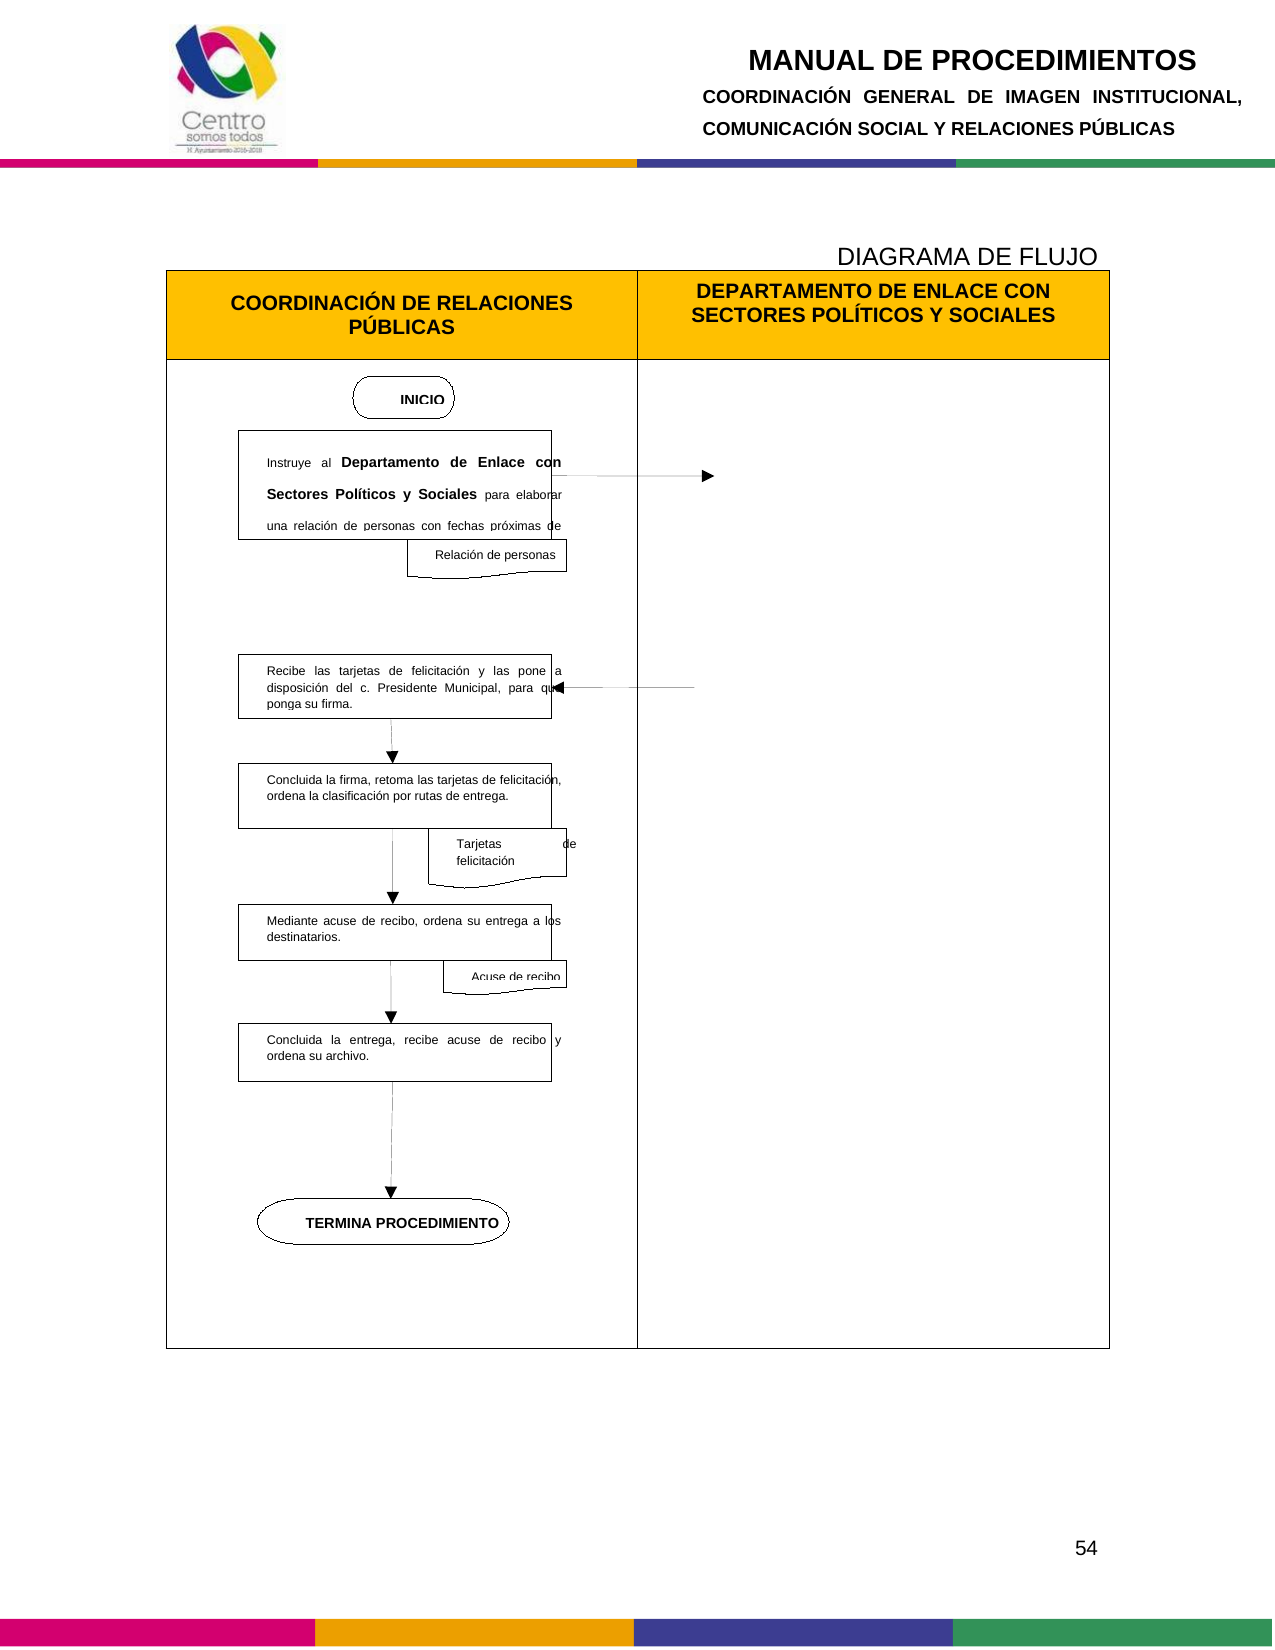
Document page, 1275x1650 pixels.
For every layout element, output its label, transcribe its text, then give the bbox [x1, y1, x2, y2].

table_header DEPARTAMENTO DE ENLACE CON SECTORES POLÍTICOS Y SOCIALES [638, 271, 1109, 359]
picture [0, 159, 1275, 168]
picture [169, 24, 286, 158]
text DIAGRAMA DE FLUJO [177, 241, 1098, 270]
table_cell [638, 360, 1109, 1348]
table_cell [167, 360, 637, 1348]
table_header COORDINACIÓN DE RELACIONES PÚBLICAS [167, 271, 637, 359]
